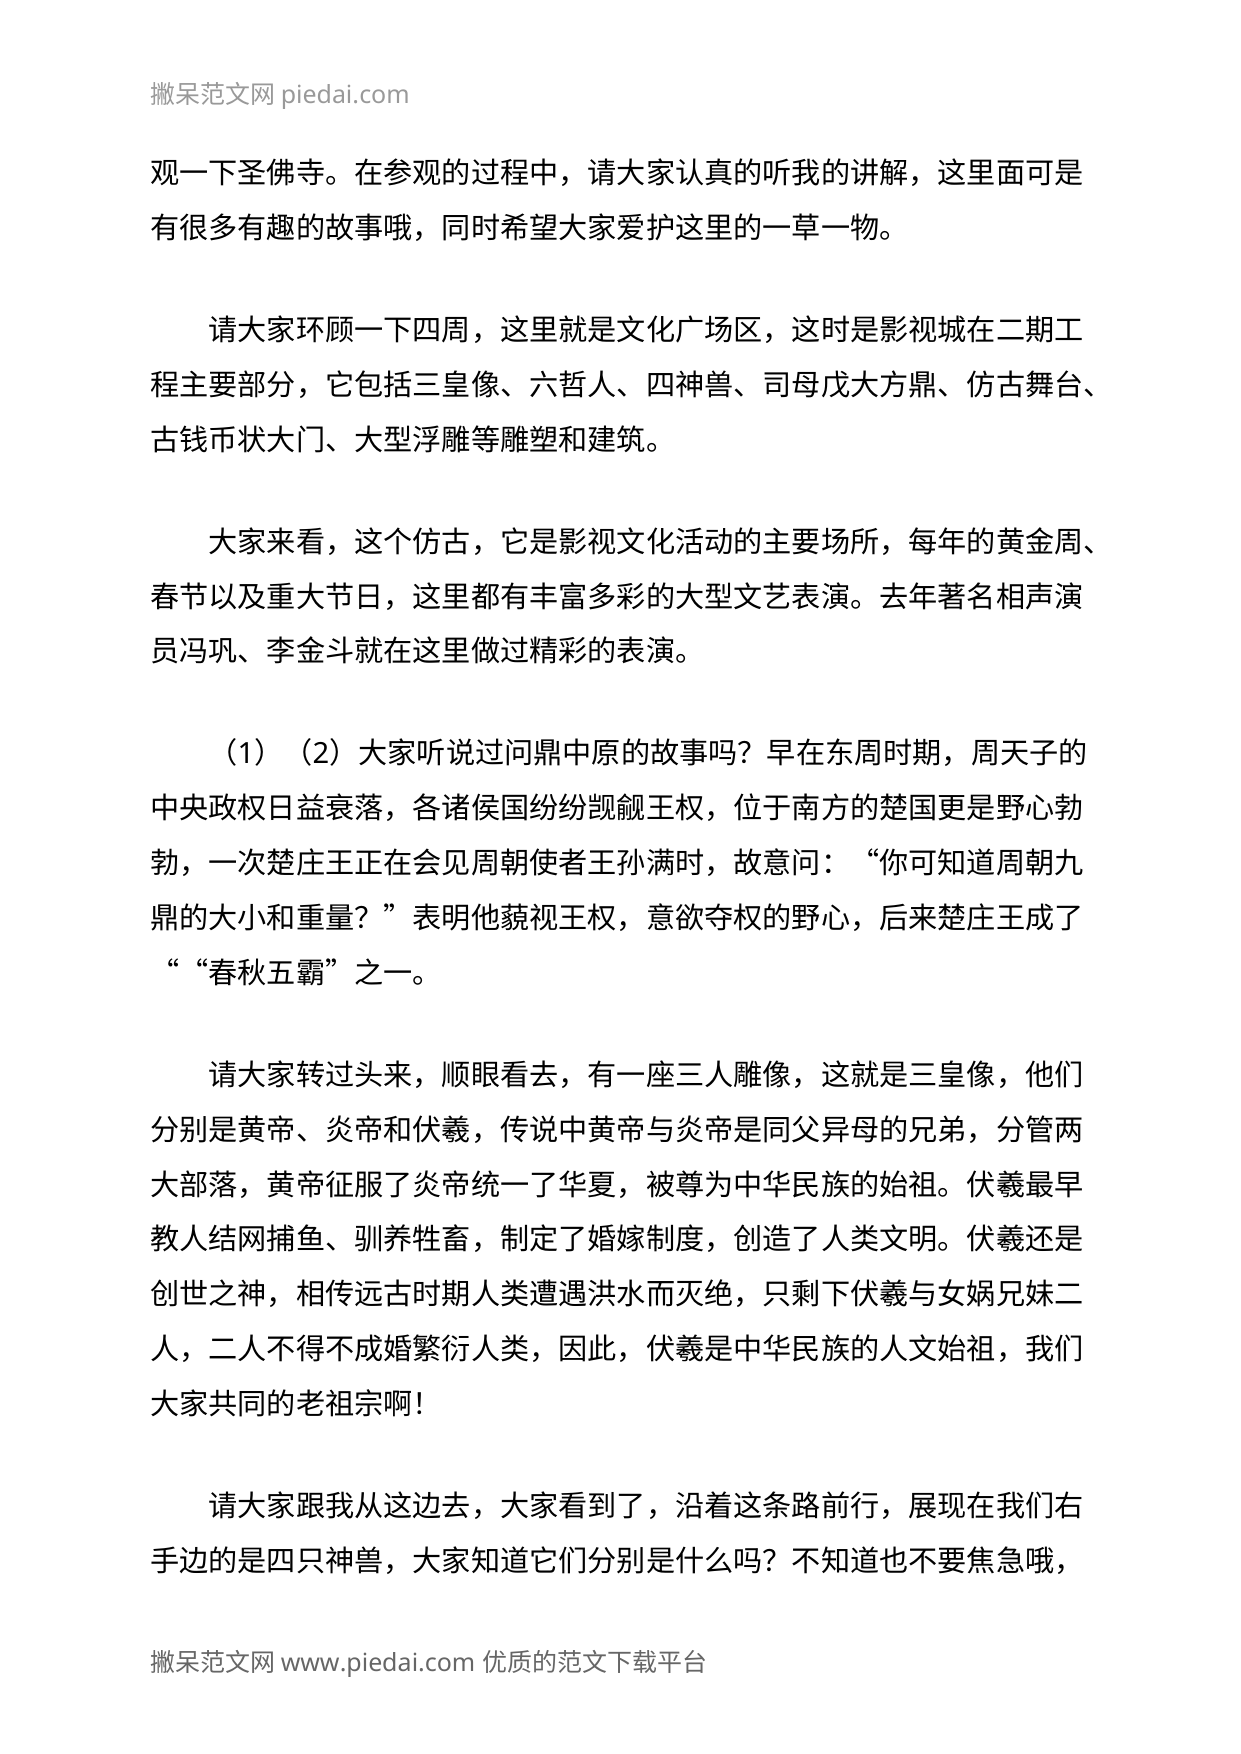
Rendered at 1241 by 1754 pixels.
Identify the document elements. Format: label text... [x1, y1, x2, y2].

text 请大家转过头来，顺眼看去，有一座三人雕像，这就是三皇像，他们分别是黄帝、炎帝和伏羲，传说中黄帝与炎帝是同父异母的兄弟，分管两大部落，黄帝征服了炎帝统一了华夏，被尊为中华民族的始祖。伏羲最早教人结网捕鱼、驯养牲畜，制定了婚嫁制度，创造了人类文明。伏羲还是创世之神，相传远古时期人类遭遇洪水而灭绝，只剩下伏羲与女娲兄妹二人，二人不得不成婚繁衍人类，因此，伏羲是中华民族的人文始祖，我们大家共同的老祖宗啊！ [150, 1051, 1090, 1423]
text （1）（2）大家听说过问鼎中原的故事吗？早在东周时期，周天子的中央政权日益衰落，各诸侯国纷纷觊觎王权，位于南方的楚国更是野心勃勃，一次楚庄王正在会见周朝使者王孙满时，故意问：“你可知道周朝九鼎的大小和重量？”表明他藐视王权，意欲夺权的野心，后来楚庄王成了““春秋五霸”之一。 [150, 730, 1090, 992]
text 请大家环顾一下四周，这里就是文化广场区，这时是影视城在二期工程主要部分，它包括三皇像、六哲人、四神兽、司母戊大方鼎、仿古舞台、古钱币状大门、大型浮雕等雕塑和建筑。 [150, 307, 1090, 459]
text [150, 150, 1090, 247]
text 大家来看，这个仿古，它是影视文化活动的主要场所，每年的黄金周、春节以及重大节日，这里都有丰富多彩的大型文艺表演。去年著名相声演员冯巩、李金斗就在这里做过精彩的表演。 [150, 518, 1090, 670]
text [150, 1482, 1090, 1579]
